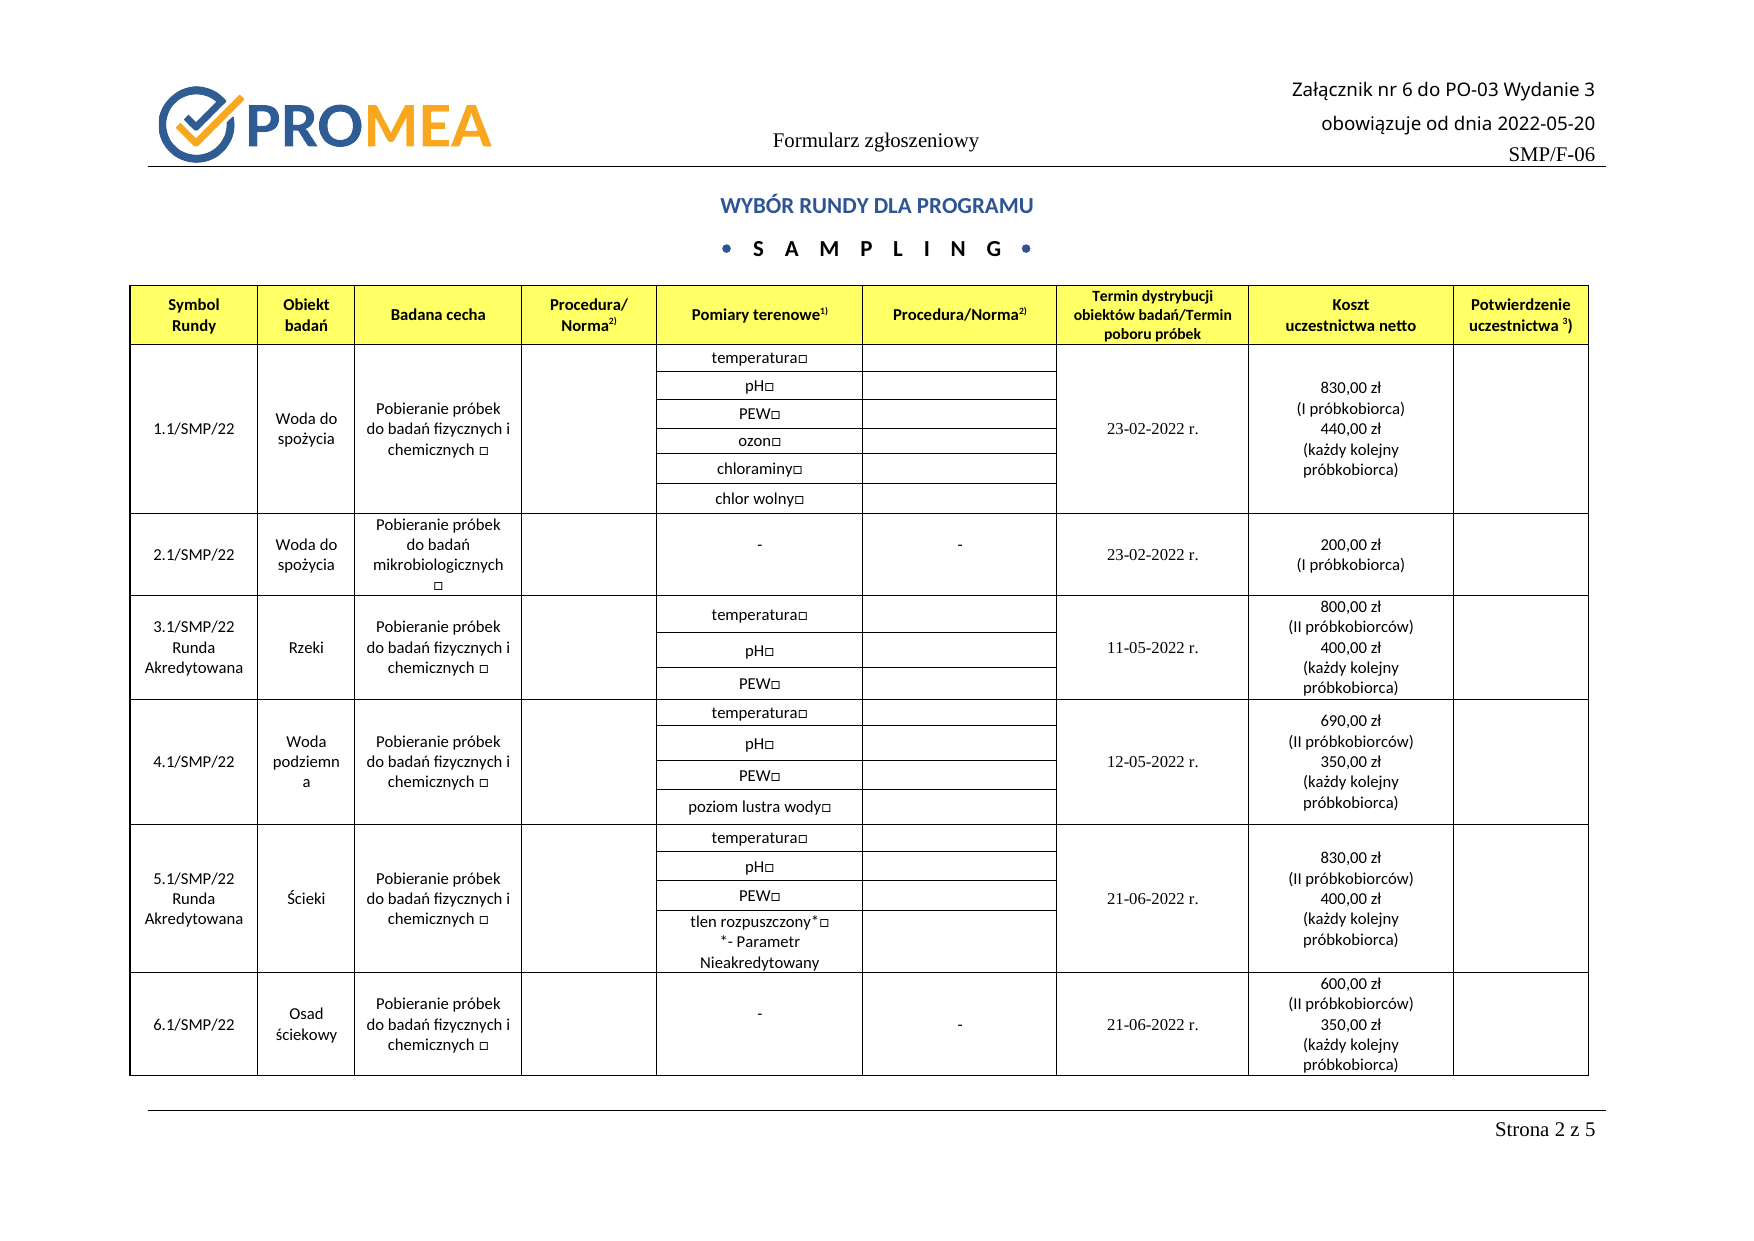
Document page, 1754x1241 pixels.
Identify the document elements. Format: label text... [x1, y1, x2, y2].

table_cell [522, 700, 656, 824]
table_header Procedura/Norma2) [863, 286, 1056, 343]
table_cell [863, 825, 1056, 851]
table_cell [522, 514, 656, 595]
table_cell [522, 596, 656, 698]
table_header Pomiary terenowe1) [657, 286, 862, 343]
table_cell [863, 454, 1056, 483]
table_cell [522, 973, 656, 1075]
table_cell [1454, 973, 1588, 1075]
table_cell temperatura□ [657, 345, 862, 371]
table_cell [863, 790, 1056, 824]
table_cell pH□ [657, 726, 862, 760]
table_cell [863, 761, 1056, 789]
table_cell tlen rozpuszczony*□ *- Parametr Nieakredytowany [657, 911, 862, 972]
table_cell chlor wolny□ [657, 484, 862, 513]
table_cell Rzeki [258, 596, 354, 698]
table_header Termin dystrybucji obiektów badań/Termin poboru próbek [1057, 286, 1248, 343]
table_cell [1454, 700, 1588, 824]
table_cell [1454, 514, 1588, 595]
table_cell 4.1/SMP/22 [131, 700, 257, 824]
table_cell pH□ [657, 852, 862, 880]
table_header Symbol Rundy [131, 286, 257, 343]
table_cell [863, 633, 1056, 667]
table_cell 200,00 zł (I próbkobiorca) [1249, 514, 1453, 595]
table_cell 23-02-2022 r. [1057, 514, 1248, 595]
table_cell Pobieranie próbek do badań fizycznych i chemicznych □ [355, 973, 521, 1075]
table_header Obiekt badań [258, 286, 354, 343]
table_cell PEW□ [657, 761, 862, 789]
table_cell - [657, 973, 862, 1075]
table_header Koszt uczestnictwa netto [1249, 286, 1453, 343]
table_cell 6.1/SMP/22 [131, 973, 257, 1075]
table_cell 690,00 zł (II próbkobiorców) 350,00 zł (każdy kolejny próbkobiorca) [1249, 700, 1453, 824]
table_cell ozon□ [657, 429, 862, 453]
table_cell [863, 852, 1056, 880]
text WYBÓR RUNDY DLA PROGRAMU [148, 191, 1606, 219]
table_cell [863, 372, 1056, 399]
table_cell - [657, 514, 862, 595]
table_cell 1.1/SMP/22 [131, 345, 257, 513]
table_header Potwierdzenie uczestnictwa 3) [1454, 286, 1588, 343]
table_cell [522, 345, 656, 513]
table_cell Pobieranie próbek do badań fizycznych i chemicznych □ [355, 700, 521, 824]
table_cell Pobieranie próbek do badań fizycznych i chemicznych □ [355, 345, 521, 513]
table_cell [863, 668, 1056, 698]
table_cell [1454, 825, 1588, 972]
picture [158, 86, 492, 163]
table_cell [863, 484, 1056, 513]
table_cell - [863, 973, 1056, 1075]
table_cell pH□ [657, 372, 862, 399]
table_header Procedura/ Norma2) [522, 286, 656, 343]
table_cell PEW□ [657, 881, 862, 910]
table_cell Pobieranie próbek do badań fizycznych i chemicznych □ [355, 596, 521, 698]
table_cell PEW□ [657, 668, 862, 698]
table_cell [1454, 596, 1588, 698]
table_cell 21-06-2022 r. [1057, 825, 1248, 972]
table_cell [863, 700, 1056, 725]
table_cell Pobieranie próbek do badań mikrobiologicznych □ [355, 514, 521, 595]
table_cell 5.1/SMP/22 Runda Akredytowana [131, 825, 257, 972]
table_cell 600,00 zł (II próbkobiorców) 350,00 zł (każdy kolejny próbkobiorca) [1249, 973, 1453, 1075]
table_cell [863, 429, 1056, 453]
table_cell [863, 345, 1056, 371]
table_cell temperatura□ [657, 700, 862, 725]
text SAMPLING [148, 234, 1606, 262]
table_cell 830,00 zł (II próbkobiorców) 400,00 zł (każdy kolejny próbkobiorca) [1249, 825, 1453, 972]
table_header Badana cecha [355, 286, 521, 343]
table_cell temperatura□ [657, 825, 862, 851]
table_cell 2.1/SMP/22 [131, 514, 257, 595]
table_cell 11-05-2022 r. [1057, 596, 1248, 698]
table_cell [863, 596, 1056, 632]
table_cell [863, 911, 1056, 972]
table_cell Woda do spożycia [258, 345, 354, 513]
table_cell Pobieranie próbek do badań fizycznych i chemicznych □ [355, 825, 521, 972]
table_cell 21-06-2022 r. [1057, 973, 1248, 1075]
table_cell - [863, 514, 1056, 595]
table_cell pH□ [657, 633, 862, 667]
table_cell 3.1/SMP/22 Runda Akredytowana [131, 596, 257, 698]
table_cell Ścieki [258, 825, 354, 972]
table_cell temperatura□ [657, 596, 862, 632]
table_cell [863, 400, 1056, 428]
table_cell [863, 881, 1056, 910]
table_cell chloraminy□ [657, 454, 862, 483]
table_cell 830,00 zł (I próbkobiorca) 440,00 zł (każdy kolejny próbkobiorca) [1249, 345, 1453, 513]
table_cell 12-05-2022 r. [1057, 700, 1248, 824]
table_cell [863, 726, 1056, 760]
table_cell [522, 825, 656, 972]
table_cell 23-02-2022 r. [1057, 345, 1248, 513]
table_cell poziom lustra wody□ [657, 790, 862, 824]
table_cell Osad ściekowy [258, 973, 354, 1075]
table_cell [1454, 345, 1588, 513]
table_cell 800,00 zł (II próbkobiorców) 400,00 zł (każdy kolejny próbkobiorca) [1249, 596, 1453, 698]
table_cell PEW□ [657, 400, 862, 428]
table_cell Woda podziemna [258, 700, 354, 824]
table_cell Woda do spożycia [258, 514, 354, 595]
